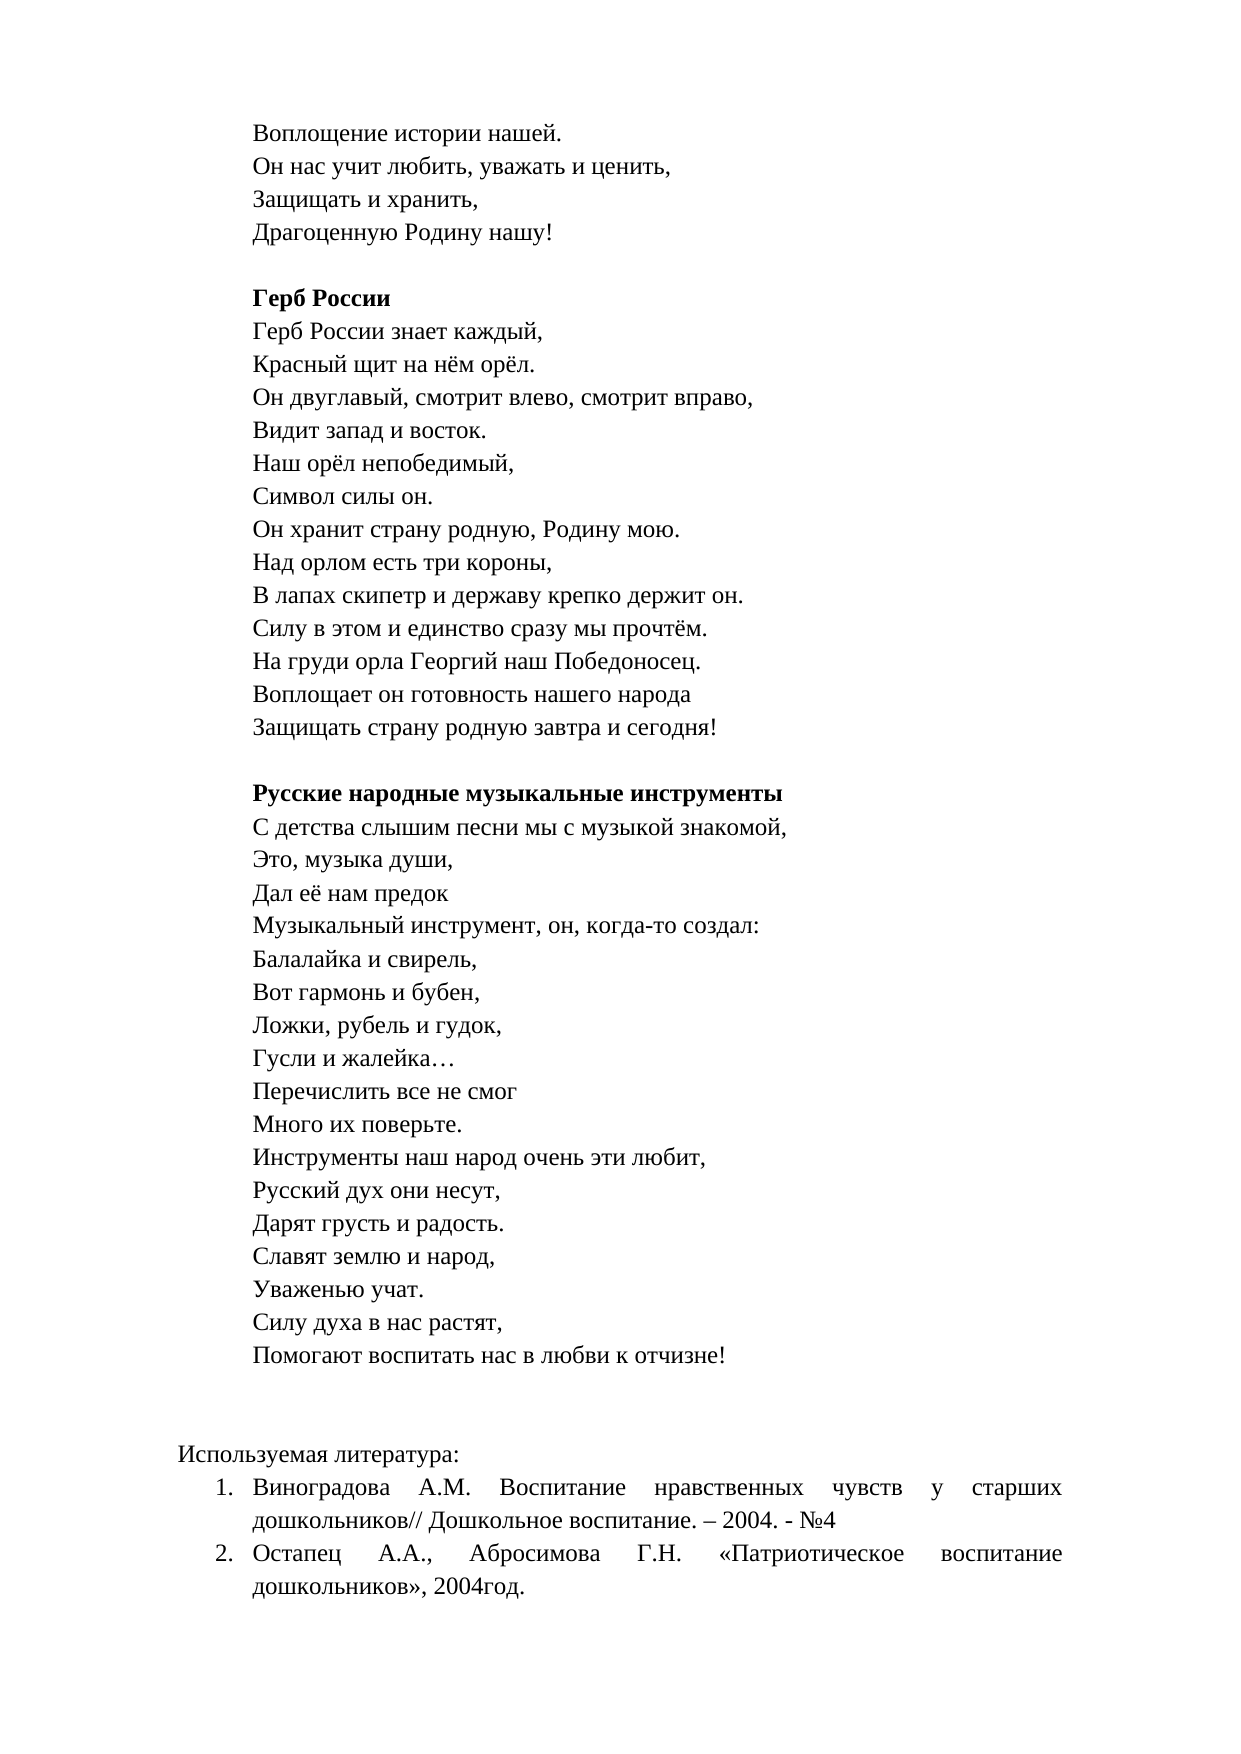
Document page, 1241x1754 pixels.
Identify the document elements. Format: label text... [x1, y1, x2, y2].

text Герб России [252, 283, 1063, 312]
text Дарят грусть и радость. [252, 1208, 1063, 1237]
text Воплощение истории нашей. [252, 118, 1063, 147]
text Над орлом есть три короны, [252, 547, 1063, 576]
text Силу в этом и единство сразу мы прочтём. [252, 613, 1063, 642]
text Символ силы он. [252, 481, 1063, 510]
text Инструменты наш народ очень эти любит, [252, 1142, 1063, 1171]
text Уваженью учат. [252, 1274, 1063, 1303]
text Защищать и хранить, [252, 184, 1063, 213]
text Он хранит страну родную, Родину мою. [252, 514, 1063, 543]
text Видит запад и восток. [252, 415, 1063, 444]
text Музыкальный инструмент, он, когда-то создал: [252, 911, 1063, 939]
text С детства слышим песни мы с музыкой знакомой, [252, 812, 1063, 840]
text Гусли и жалейка… [252, 1043, 1063, 1071]
text Вот гармонь и бубен, [252, 977, 1063, 1005]
text Перечислить все не смог [252, 1076, 1063, 1104]
text Русский дух они несут, [252, 1175, 1063, 1203]
text На груди орла Георгий наш Победоносец. [252, 646, 1063, 675]
text Драгоценную Родину нашу! [252, 217, 1063, 246]
text Дал её нам предок [252, 878, 1063, 906]
text Он нас учит любить, уважать и ценить, [252, 151, 1063, 180]
text Красный щит на нём орёл. [252, 349, 1063, 378]
text Силу духа в нас растят, [252, 1307, 1063, 1336]
text Ложки, рубель и гудок, [252, 1010, 1063, 1038]
text Используемая литература: [177, 1439, 1063, 1468]
text Наш орёл непобедимый, [252, 448, 1063, 477]
list Остапец А.А., Абросимова Г.Н. «Патриотическое воспитание дошкольников», 2004год. [215, 1538, 1063, 1600]
text Много их поверьте. [252, 1109, 1063, 1137]
text В лапах скипетр и державу крепко держит он. [252, 580, 1063, 609]
list Виноградова А.М. Воспитание нравственных чувств у старших дошкольников// Дошкольное воспитание. – 2004. - №4 [215, 1472, 1063, 1534]
text Русские народные музыкальные инструменты [252, 778, 1063, 807]
text Защищать страну родную завтра и сегодня! [252, 712, 1063, 741]
text Воплощает он готовность нашего народа [252, 679, 1063, 708]
text Это, музыка души, [252, 844, 1063, 873]
text Помогают воспитать нас в любви к отчизне! [252, 1340, 1063, 1369]
text Он двуглавый, смотрит влево, смотрит вправо, [252, 382, 1063, 411]
text Балалайка и свирель, [252, 944, 1063, 972]
text Герб России знает каждый, [252, 316, 1063, 345]
text Славят землю и народ, [252, 1241, 1063, 1269]
